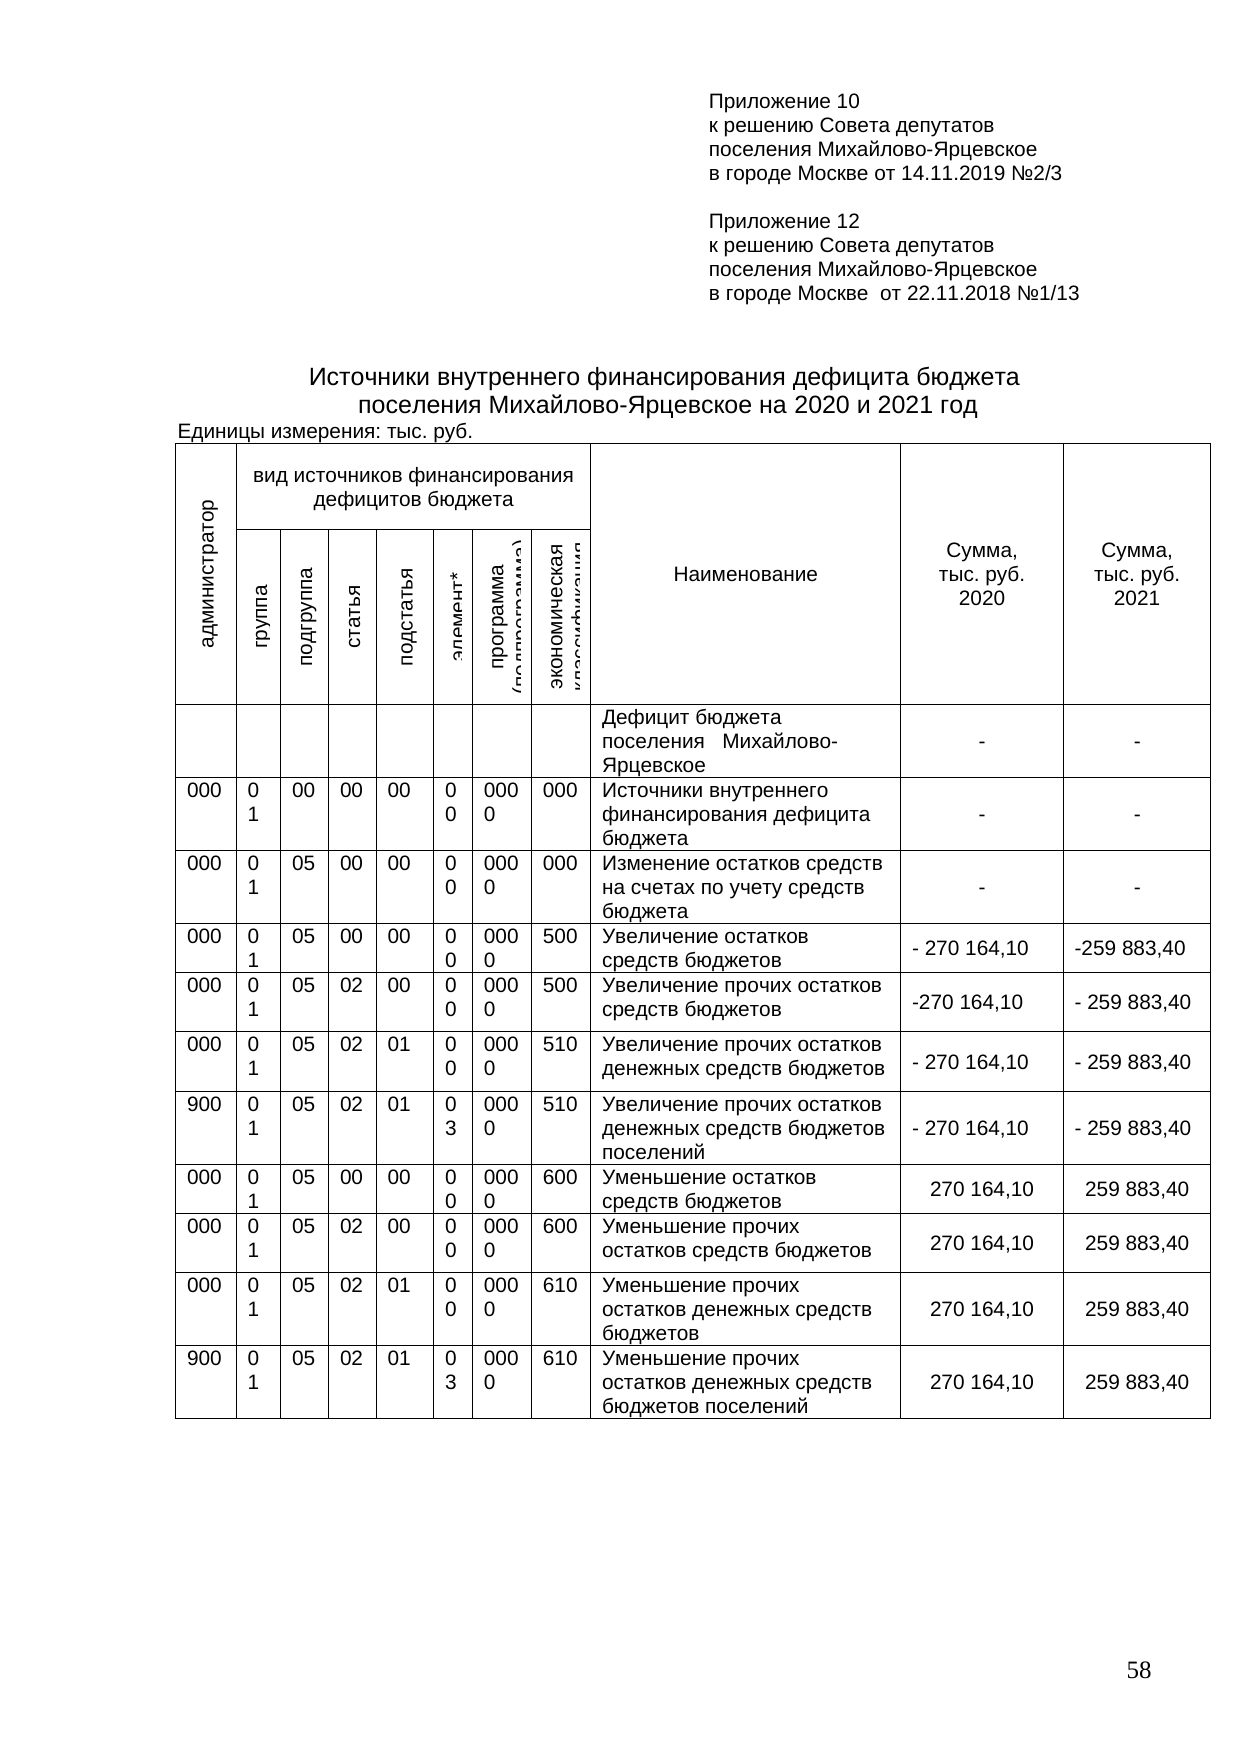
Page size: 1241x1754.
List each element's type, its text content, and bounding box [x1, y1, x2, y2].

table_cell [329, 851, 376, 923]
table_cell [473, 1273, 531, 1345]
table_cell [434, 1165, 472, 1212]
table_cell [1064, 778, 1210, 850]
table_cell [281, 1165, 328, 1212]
text поселения Михайлово-Ярцевское [709, 256, 1152, 280]
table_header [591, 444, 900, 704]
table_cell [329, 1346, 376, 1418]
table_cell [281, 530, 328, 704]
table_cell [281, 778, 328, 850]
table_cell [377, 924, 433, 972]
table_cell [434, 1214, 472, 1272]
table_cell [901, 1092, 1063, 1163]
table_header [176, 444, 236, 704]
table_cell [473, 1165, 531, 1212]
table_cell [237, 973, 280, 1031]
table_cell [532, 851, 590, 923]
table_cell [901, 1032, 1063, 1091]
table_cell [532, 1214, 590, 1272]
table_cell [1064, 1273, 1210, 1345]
text к решению Совета депутатов [709, 113, 1152, 137]
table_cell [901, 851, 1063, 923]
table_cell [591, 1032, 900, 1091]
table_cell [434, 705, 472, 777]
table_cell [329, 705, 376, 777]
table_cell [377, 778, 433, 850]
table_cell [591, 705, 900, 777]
text в городе Москве от 14.11.2019 №2/3 [709, 161, 1152, 184]
text поселения Михайлово-Ярцевское [709, 137, 1152, 161]
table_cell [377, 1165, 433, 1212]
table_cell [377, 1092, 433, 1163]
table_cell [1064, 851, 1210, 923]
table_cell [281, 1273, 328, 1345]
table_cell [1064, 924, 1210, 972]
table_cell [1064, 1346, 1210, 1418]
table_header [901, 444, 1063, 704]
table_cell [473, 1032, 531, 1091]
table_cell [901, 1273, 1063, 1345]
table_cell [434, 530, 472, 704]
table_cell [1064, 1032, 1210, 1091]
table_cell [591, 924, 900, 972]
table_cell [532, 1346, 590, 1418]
text Приложение 12 [709, 208, 1152, 232]
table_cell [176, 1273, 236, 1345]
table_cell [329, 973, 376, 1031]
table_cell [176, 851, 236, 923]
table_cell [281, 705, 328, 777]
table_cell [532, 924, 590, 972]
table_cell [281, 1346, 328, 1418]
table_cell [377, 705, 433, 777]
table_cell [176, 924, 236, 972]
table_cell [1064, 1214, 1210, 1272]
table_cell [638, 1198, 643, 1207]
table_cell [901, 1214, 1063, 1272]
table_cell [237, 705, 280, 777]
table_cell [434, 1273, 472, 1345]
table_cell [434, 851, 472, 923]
text поселения Михайлово-Ярцевское на 2020 и 2021 год [177, 391, 1152, 419]
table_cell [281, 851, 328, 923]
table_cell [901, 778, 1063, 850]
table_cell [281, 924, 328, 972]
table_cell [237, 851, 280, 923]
text Источники внутреннего финансирования дефицита бюджета [177, 362, 1152, 391]
text Единицы измерения: тыс. руб. [177, 419, 1152, 443]
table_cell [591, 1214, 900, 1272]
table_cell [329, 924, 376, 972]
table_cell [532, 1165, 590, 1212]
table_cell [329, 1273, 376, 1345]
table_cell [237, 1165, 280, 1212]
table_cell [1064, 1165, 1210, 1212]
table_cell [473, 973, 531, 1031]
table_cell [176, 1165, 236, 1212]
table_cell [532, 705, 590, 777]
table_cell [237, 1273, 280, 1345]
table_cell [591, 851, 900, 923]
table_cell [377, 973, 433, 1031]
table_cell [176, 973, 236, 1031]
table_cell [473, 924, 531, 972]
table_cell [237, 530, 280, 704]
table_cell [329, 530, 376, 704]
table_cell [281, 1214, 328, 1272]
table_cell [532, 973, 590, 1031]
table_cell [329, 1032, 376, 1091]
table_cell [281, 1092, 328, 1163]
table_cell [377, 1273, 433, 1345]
text в городе Москве от 22.11.2018 №1/13 [709, 280, 1152, 304]
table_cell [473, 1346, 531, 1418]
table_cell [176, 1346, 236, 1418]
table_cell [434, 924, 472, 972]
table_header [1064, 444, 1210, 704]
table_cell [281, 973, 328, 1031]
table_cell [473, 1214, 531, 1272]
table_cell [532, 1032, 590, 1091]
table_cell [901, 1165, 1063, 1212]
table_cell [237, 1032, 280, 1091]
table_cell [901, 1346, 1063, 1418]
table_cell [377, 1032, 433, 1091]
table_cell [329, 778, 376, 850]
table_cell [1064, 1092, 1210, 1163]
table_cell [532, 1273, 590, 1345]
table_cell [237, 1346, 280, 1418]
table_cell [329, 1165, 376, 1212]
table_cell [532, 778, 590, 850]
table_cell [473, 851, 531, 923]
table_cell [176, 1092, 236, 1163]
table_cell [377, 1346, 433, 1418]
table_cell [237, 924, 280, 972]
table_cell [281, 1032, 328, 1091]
text к решению Совета депутатов [709, 232, 1152, 256]
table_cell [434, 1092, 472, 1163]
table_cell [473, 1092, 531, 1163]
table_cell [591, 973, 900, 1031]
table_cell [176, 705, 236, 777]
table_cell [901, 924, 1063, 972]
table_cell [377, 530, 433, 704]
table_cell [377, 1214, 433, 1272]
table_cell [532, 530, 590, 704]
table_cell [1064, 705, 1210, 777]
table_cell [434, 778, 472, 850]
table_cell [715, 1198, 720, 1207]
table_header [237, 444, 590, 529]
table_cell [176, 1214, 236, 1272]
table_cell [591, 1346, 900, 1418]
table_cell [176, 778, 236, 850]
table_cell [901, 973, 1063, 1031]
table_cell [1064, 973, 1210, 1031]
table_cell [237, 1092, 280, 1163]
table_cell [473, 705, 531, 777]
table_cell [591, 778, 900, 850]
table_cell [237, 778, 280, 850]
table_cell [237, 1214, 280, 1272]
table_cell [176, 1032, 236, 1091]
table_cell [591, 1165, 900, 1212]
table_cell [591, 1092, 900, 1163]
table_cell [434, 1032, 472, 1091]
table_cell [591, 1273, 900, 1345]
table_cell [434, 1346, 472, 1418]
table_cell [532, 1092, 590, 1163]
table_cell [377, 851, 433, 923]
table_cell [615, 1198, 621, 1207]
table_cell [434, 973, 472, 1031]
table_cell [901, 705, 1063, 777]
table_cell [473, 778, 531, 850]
text Приложение 10 [709, 89, 1152, 113]
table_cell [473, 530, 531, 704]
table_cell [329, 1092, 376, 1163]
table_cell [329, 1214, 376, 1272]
